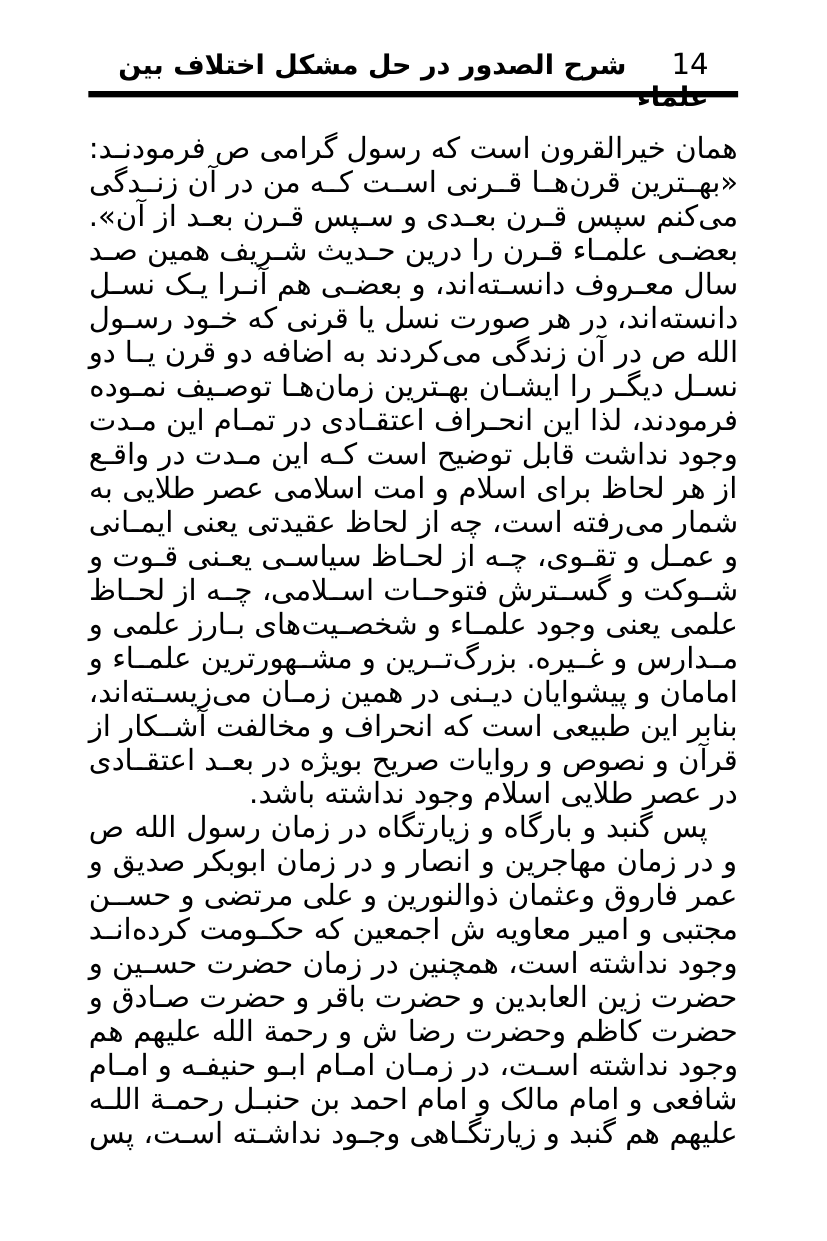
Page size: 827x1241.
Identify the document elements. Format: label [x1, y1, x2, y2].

text [89, 132, 738, 811]
text [89, 811, 738, 1150]
